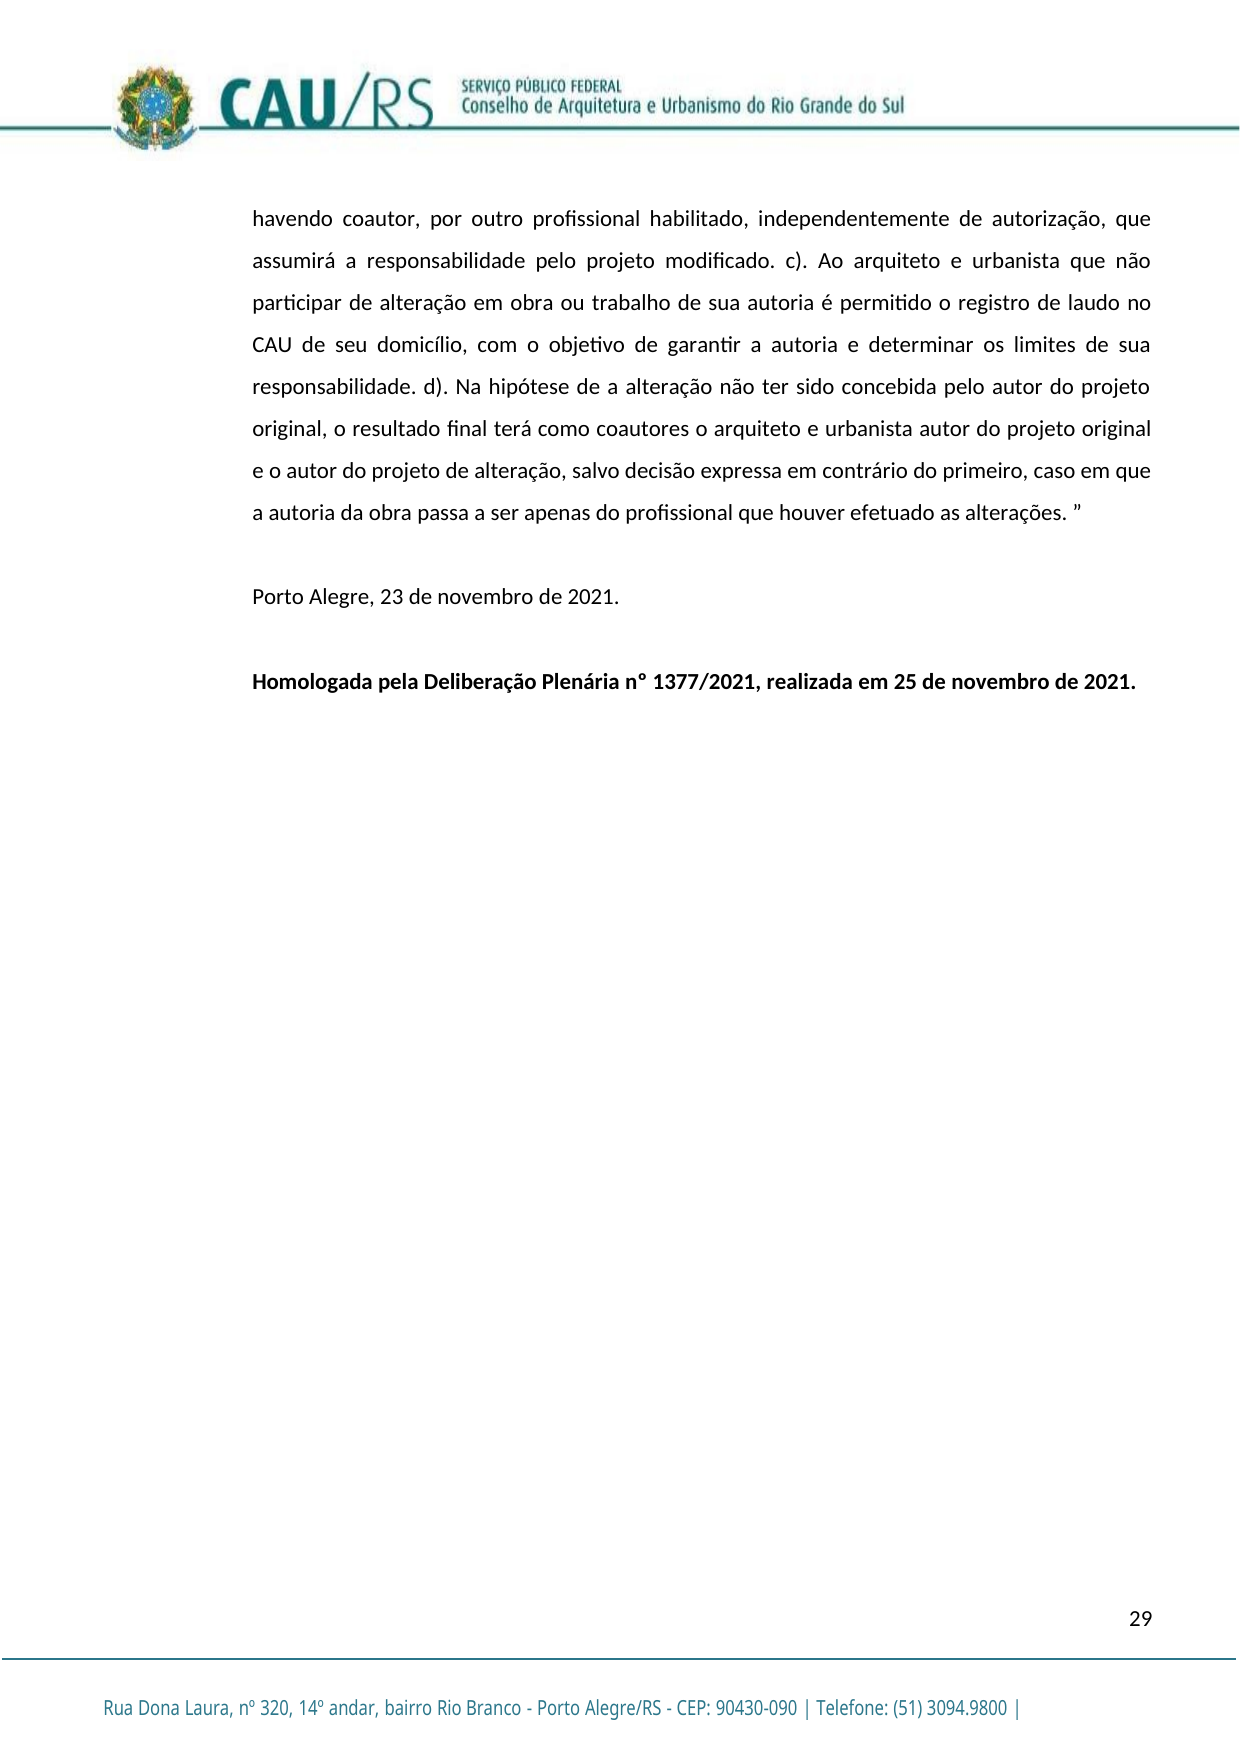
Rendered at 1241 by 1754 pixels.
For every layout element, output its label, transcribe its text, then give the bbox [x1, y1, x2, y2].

subtitle Homologada pela Deliberação Plenária nº 1377/2021, realizada em 25 de novembro de 2021. [252, 667, 1163, 695]
text Porto Alegre, 23 de novembro de 2021. [252, 582, 1163, 611]
text 29 [167, 1604, 1152, 1632]
text havendo coautor, por outro profissional habilitado, independentemente de autorização, que assumirá a responsabilidade pelo projeto modificado. c). Ao arquiteto e urbanista que não participar de alteração em obra ou trabalho de sua autoria é permitido o registro de laudo no CAU de seu domicílio, com o objetivo de garantir a autoria e determinar os limites de sua responsabilidade. d). Na hipótese de a alteração não ter sido concebida pelo autor do projeto original, o resultado final terá como coautores o arquiteto e urbanista autor do projeto original e o autor do projeto de alteração, salvo decisão expressa em contrário do primeiro, caso em que a autoria da obra passa a ser apenas do profissional que houver efetuado as alterações. ” [252, 204, 1152, 526]
picture [0, 49, 1240, 161]
